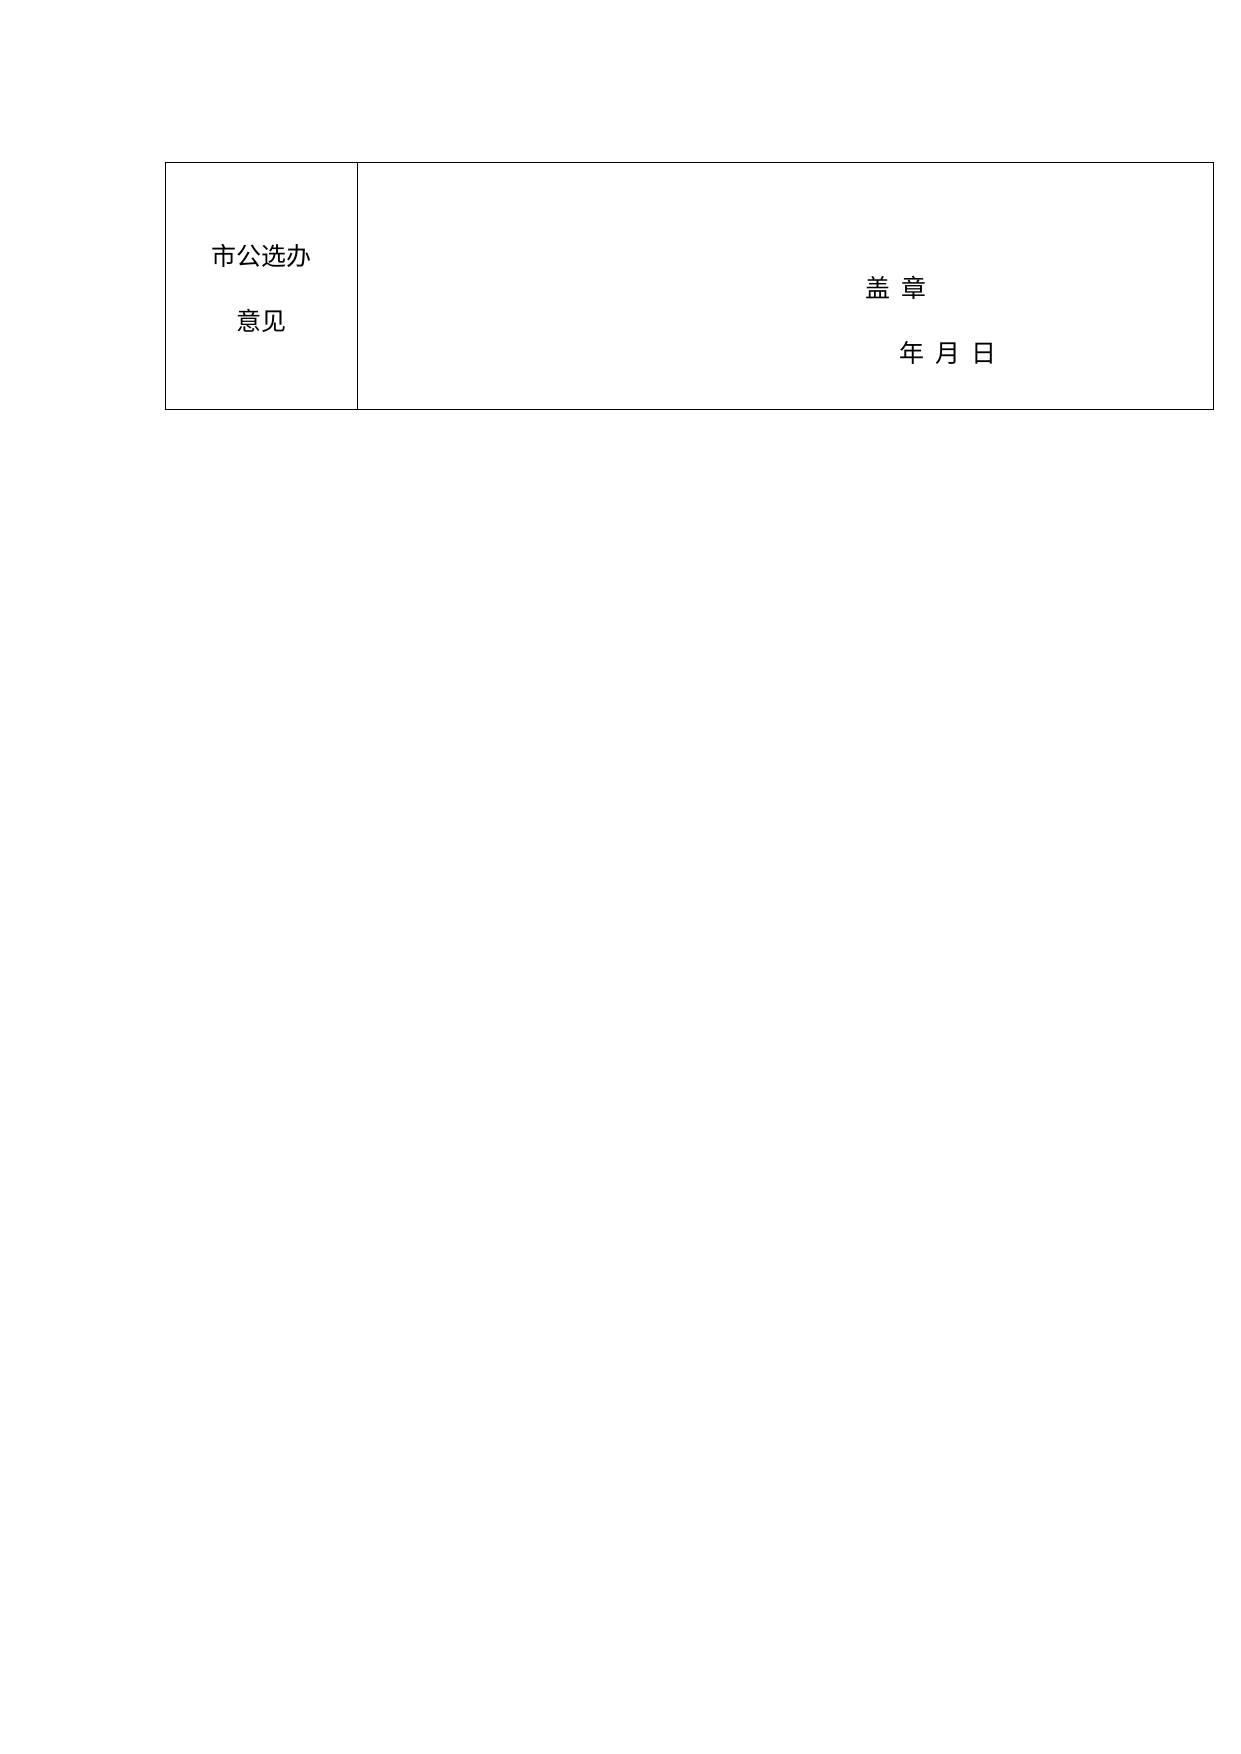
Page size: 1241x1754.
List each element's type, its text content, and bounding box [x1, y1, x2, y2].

table_cell 市公选办 意见 [166, 163, 357, 408]
table_cell 盖 章 年 月 日 [358, 163, 1213, 408]
